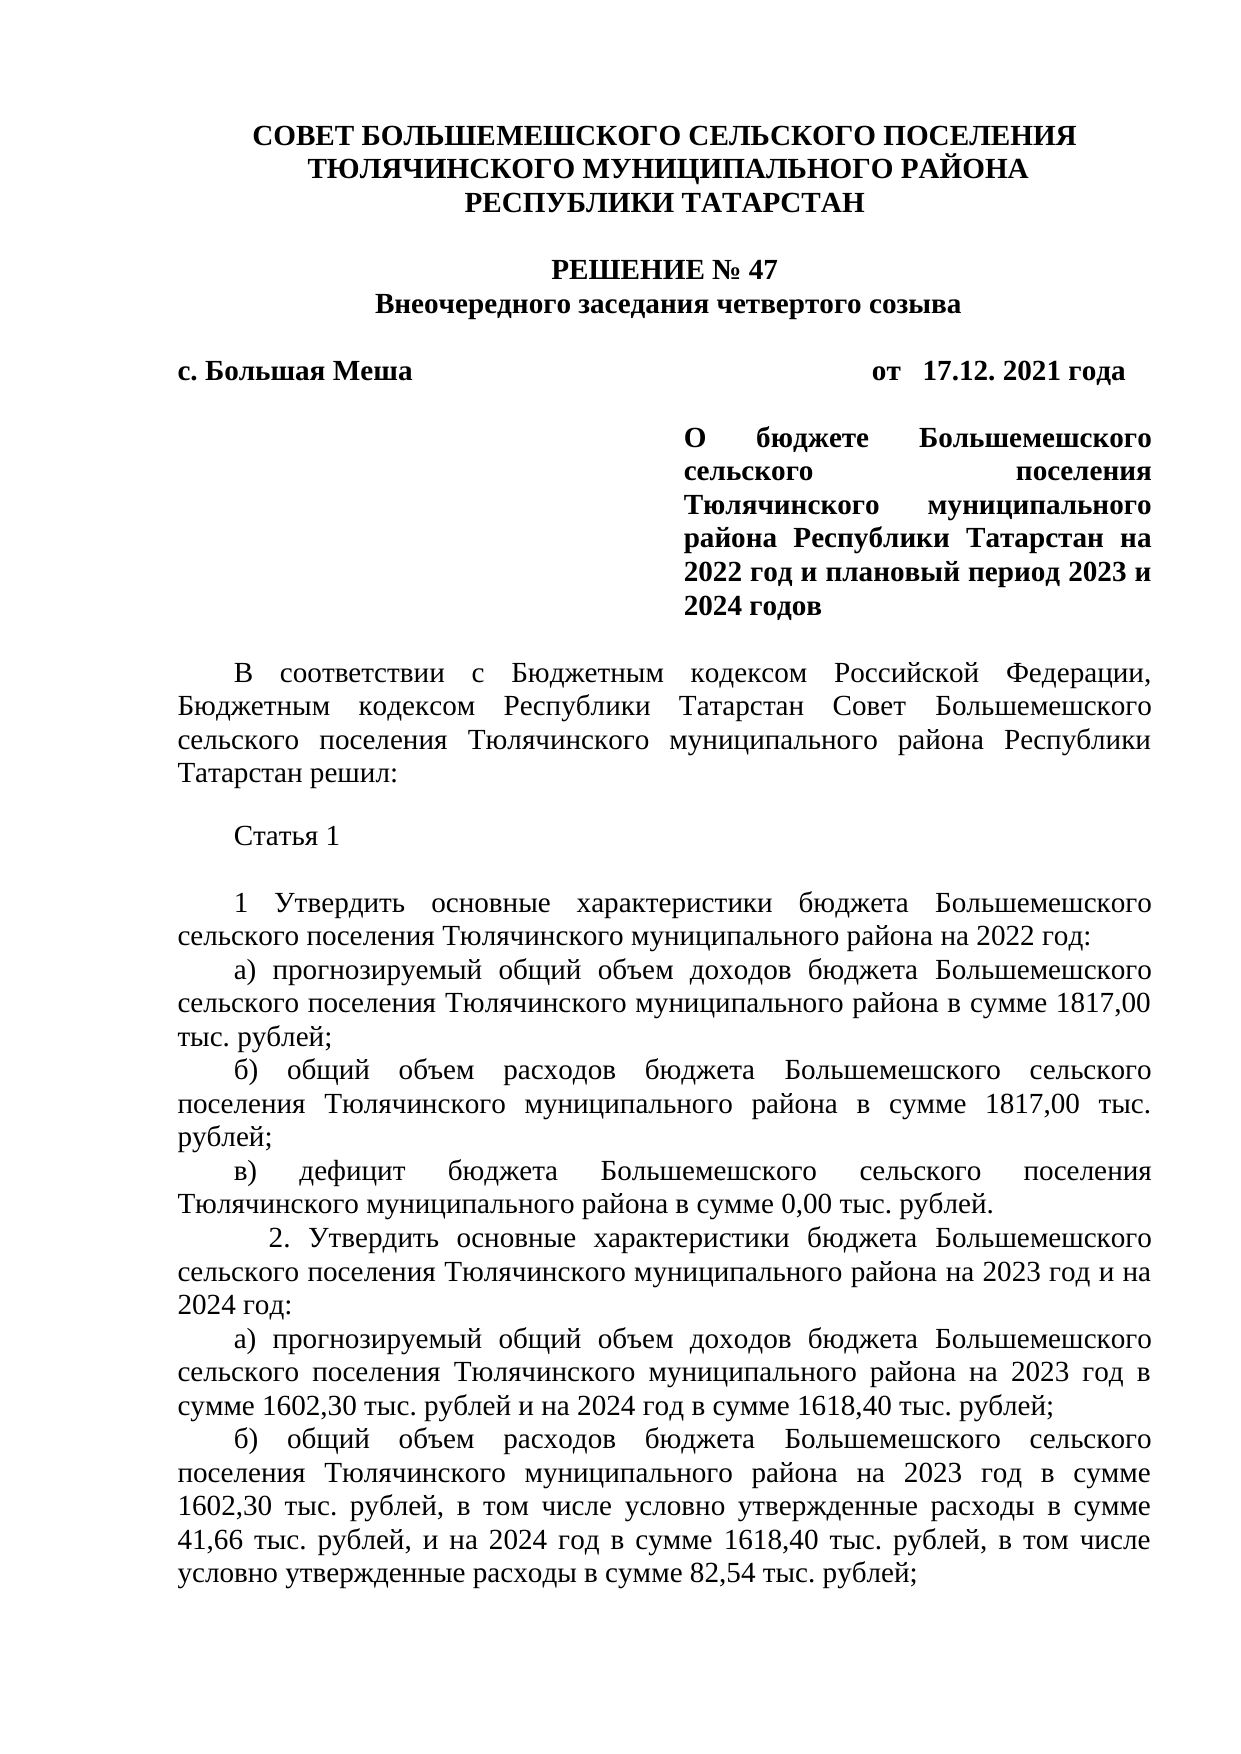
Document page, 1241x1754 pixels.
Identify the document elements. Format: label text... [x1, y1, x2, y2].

text Внеочередного заседания четвертого созыва [177, 286, 1152, 319]
title О бюджете Большемешского сельского поселения Тюлячинского муниципального района Республики Татарстан на 2022 год и плановый период 2023 и 2024 годов [683, 420, 1152, 621]
text 2. Утвердить основные характеристики бюджета Большемешского сельского поселения Тюлячинского муниципального района на 2023 год и на 2024 год: [177, 1220, 1152, 1321]
text б) общий объем расходов бюджета Большемешского сельского поселения Тюлячинского муниципального района в сумме 1817,00 тыс. рублей; [177, 1052, 1152, 1153]
text 1 Утвердить основные характеристики бюджета Большемешского сельского поселения Тюлячинского муниципального района на 2022 год: [177, 885, 1152, 952]
text РЕСПУБЛИКИ ТАТАРСТАН [177, 185, 1152, 219]
subtitle ТЮЛЯЧИНСКОГО МУНИЦИПАЛЬНОГО РАЙОНА [177, 152, 1152, 185]
text а) прогнозируемый общий объем доходов бюджета Большемешского сельского поселения Тюлячинского муниципального района на 2023 год в сумме 1602,30 тыс. рублей и на 2024 год в сумме 1618,40 тыс. рублей; [177, 1321, 1152, 1421]
text а) прогнозируемый общий объем доходов бюджета Большемешского сельского поселения Тюлячинского муниципального района в сумме 1817,00 тыс. рублей; [177, 952, 1152, 1052]
text РЕШЕНИЕ № 47 [177, 252, 1152, 286]
text В соответствии с Бюджетным кодексом Российской Федерации, Бюджетным кодексом Республики Татарстан Совет Большемешского сельского поселения Тюлячинского муниципального района Республики Татарстан решил: [177, 655, 1152, 789]
subtitle СОВЕТ БОЛЬШЕМЕШСКОГО СЕЛЬСКОГО ПОСЕЛЕНИЯ [177, 118, 1152, 152]
text в) дефицит бюджета Большемешского сельского поселения Тюлячинского муниципального района в сумме 0,00 тыс. рублей. [177, 1153, 1152, 1220]
text б) общий объем расходов бюджета Большемешского сельского поселения Тюлячинского муниципального района на 2023 год в сумме 1602,30 тыс. рублей, в том числе условно утвержденные расходы в сумме 41,66 тыс. рублей, и на 2024 год в сумме 1618,40 тыс. рублей, в том числе условно утвержденные расходы в сумме 82,54 тыс. рублей; [177, 1421, 1152, 1589]
text Статья 1 [177, 818, 1152, 851]
subtitle с. Большая Меша от 17.12. 2021 года [177, 353, 1152, 386]
